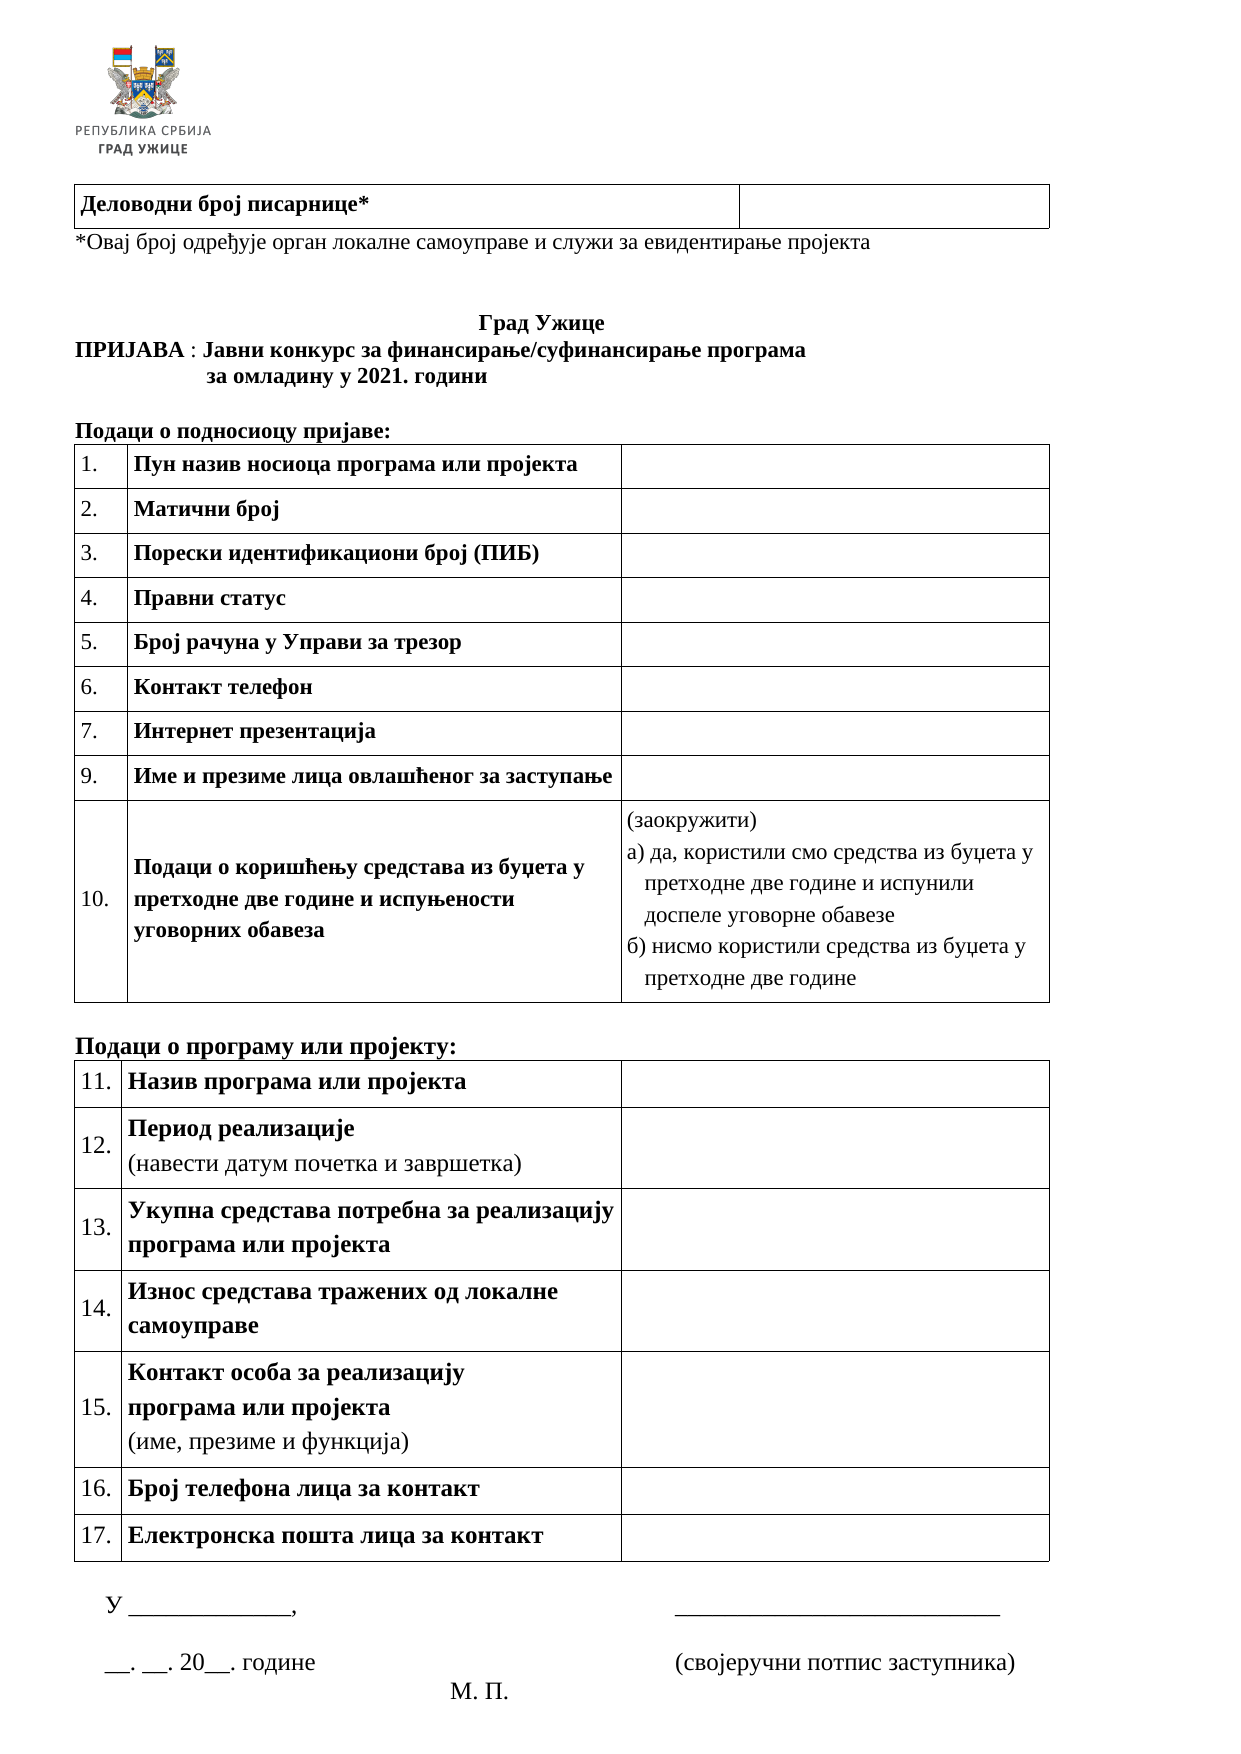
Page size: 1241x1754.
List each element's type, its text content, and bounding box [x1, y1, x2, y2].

table_header [740, 185, 1049, 228]
table_cell [622, 534, 1049, 577]
table_cell [622, 1108, 1049, 1188]
table_cell 6. [75, 667, 127, 711]
table_cell 4. [75, 578, 127, 622]
table_cell 10. [75, 801, 127, 1002]
table_cell 3. [75, 534, 127, 577]
table_cell Интернет презентација [128, 712, 621, 755]
picture [75, 45, 212, 156]
table_header Деловодни број писарнице* [75, 185, 739, 228]
table_cell Контакт телефон [128, 667, 621, 711]
table_cell [622, 1515, 1049, 1561]
table_cell Износ средстава тражених од локалне самоуправе [122, 1271, 621, 1351]
table_cell Електронска пошта лица за контакт [122, 1515, 621, 1561]
table_cell (заокружити) а) да, користили смо средства из буџета у претходне две године и испунили доспеле уговорне обавезе б) нисмо користили средства из буџета у претходне две године [622, 801, 1049, 1002]
table_header 1. [75, 445, 127, 488]
table_cell [622, 1352, 1049, 1467]
table_cell 5. [75, 623, 127, 666]
table_header [622, 1061, 1049, 1107]
table_cell 16. [75, 1468, 121, 1514]
table_cell 7. [75, 712, 127, 755]
text *Овај број одређује орган локалне самоуправе и служи за евидентирање пројекта [75, 228, 1165, 255]
text __. __. 20__. године (својеручни потпис заступника) [75, 1647, 1165, 1676]
table_cell Матични број [128, 489, 621, 533]
table_cell [622, 712, 1049, 755]
text за омладину у 2021. години [75, 362, 1165, 389]
table_cell Порески идентификациони број (ПИБ) [128, 534, 621, 577]
table_cell Контакт особа за реализацију програма или пројекта (име, презиме и функција) [122, 1352, 621, 1467]
table_cell [622, 489, 1049, 533]
text М. П. [75, 1676, 1165, 1705]
text Подаци о програму или пројекту: [75, 1031, 1165, 1060]
table_cell [622, 578, 1049, 622]
table_cell [622, 1468, 1049, 1514]
table_cell 2. [75, 489, 127, 533]
table_cell [622, 623, 1049, 666]
table_cell Укупна средстава потребна за реализацију програма или пројекта [122, 1189, 621, 1269]
table_header Пун назив носиоца програма или пројекта [128, 445, 621, 488]
table_header Назив програма или пројекта [122, 1061, 621, 1107]
table_cell 17. [75, 1515, 121, 1561]
table_cell Број рачуна у Управи за трезор [128, 623, 621, 666]
table_cell Подаци о коришћењу средстава из буџета у претходне две године и испуњености уговорних обавеза [128, 801, 621, 1002]
table_header 11. [75, 1061, 121, 1107]
text Град Ужице [375, 307, 1165, 335]
text Подаци о подносиоцу пријаве: [75, 416, 1165, 444]
table_cell 12. [75, 1108, 121, 1188]
table_cell Број телефона лица за контакт [122, 1468, 621, 1514]
text ПРИЈАВА : Јавни конкурс за финансирање/суфинансирање програма [75, 335, 1165, 362]
table_header [622, 445, 1049, 488]
table_cell 14. [75, 1271, 121, 1351]
text У _____________, __________________________ [75, 1590, 1165, 1618]
table_cell Правни статус [128, 578, 621, 622]
table_cell [622, 1189, 1049, 1269]
table_cell 9. [75, 756, 127, 800]
table_cell [622, 667, 1049, 711]
table_cell Период реализације (навести датум почетка и завршетка) [122, 1108, 621, 1188]
table_cell [622, 756, 1049, 800]
table_cell Име и презиме лица овлашћеног за заступање [128, 756, 621, 800]
table_cell 13. [75, 1189, 121, 1269]
table_cell [622, 1271, 1049, 1351]
table_cell 15. [75, 1352, 121, 1467]
